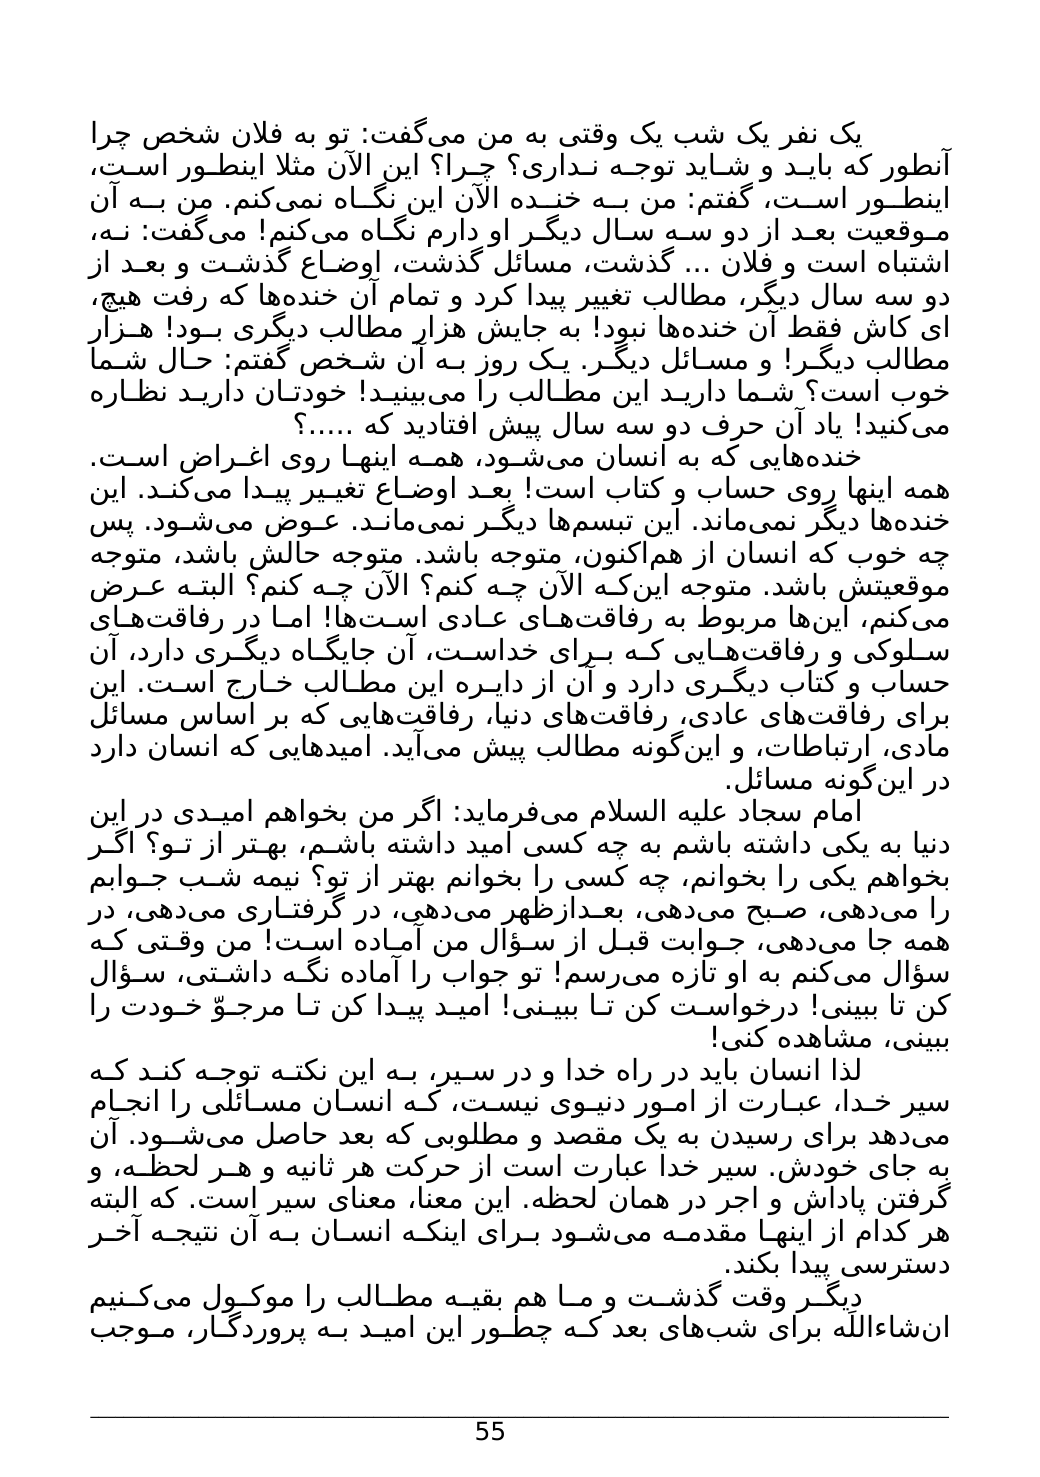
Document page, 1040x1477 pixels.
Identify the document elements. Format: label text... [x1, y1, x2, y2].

text لذا انسان باید در راه خدا و در سیر، به این نکته توجه کند که سیر خدا، عبارت از امور دنیوی نیست، که انسان مسائلی را انجام می‌دهد برای رسیدن به یک مقصد و مطلوبی که بعد حاصل می‌شود. آن به جای خودش. سیر خدا عبارت است از حرکت هر ثانیه و هر لحظه، و گرفتن پاداش و اجر در همان لحظه. این معنا، معنای سیر است. که البته هر کدام از اینها مقدمه می‌شود برای اینکه انسان به آن نتیجه آخر دسترسی پیدا بکند. [89, 1054, 951, 1280]
text امام سجاد علیه السلام می‌فرماید: اگر من بخواهم امیدی در این دنیا به یکی داشته باشم به چه کسی امید داشته باشم، بهتر از تو؟ اگر بخواهم یکی را بخوانم، چه کسی را بخوانم بهتر از تو؟ نیمه شب جوابم را می‌دهی، صبح می‌دهی، بعدازظهر می‌دهی، در گرفتاری می‌دهی، در همه جا می‌دهی، جوابت قبل از سؤال من آماده است! من وقتی که سؤال می‌کنم به او تازه می‌رسم! تو جواب را آماده نگه داشتی، سؤال کن تا ببینی! درخواست کن تا ببینی! امید پیدا کن تا مرجوّ خودت را ببینی، مشاهده کنی! [89, 796, 951, 1054]
text خنده‌هایی که به انسان می‌شود، همه اینها روی اغراض است. همه اینها روی حساب و کتاب است! بعد اوضاع تغییر پیدا می‌کند. این خنده‌ها دیگر نمی‌ماند. این تبسم‌ها دیگر نمی‌ماند. عوض می‌شود. پس چه خوب که انسان از هم‌اکنون، متوجه باشد. متوجه حالش باشد، متوجه موقعیتش باشد. متوجه این‌که الآن چه کنم؟ الآن چه کنم؟ البته عرض می‌کنم، این‌ها مربوط به رفاقت‌های عادی است‌ها! اما در رفاقت‌های سلوکی و رفاقت‌هایی که برای خداست، آن جایگاه دیگری دارد، آن حساب و کتاب دیگری دارد و آن از دایره این مطالب خارج است. این برای رفاقت‌های عادی، رفاقت‌های دنیا، رفاقت‌هایی که بر اساس مسائل مادی، ارتباطات، و این‌گونه مطالب پیش می‌آید. امیدهایی که انسان دارد در این‌گونه مسائل. [89, 441, 951, 796]
text یک نفر یک شب یک وقتی به من می‌گفت: تو به فلان شخص چرا آنطور که باید و شاید توجه نداری؟ چرا؟ این الآن مثلا اینطور است، اینطور است، گفتم: من به خنده الآن این نگاه نمی‌کنم. من به آن موقعیت بعد از دو سه سال دیگر او دارم نگاه می‌کنم! می‌گفت: نه، اشتباه است و فلان ... گذشت، مسائل گذشت، اوضاع گذشت و بعد از دو سه سال دیگر، مطالب تغییر پیدا کرد و تمام آن خنده‌ها که رفت هیچ، ای کاش فقط آن خنده‌ها نبود! به جایش هزار مطالب دیگری بود! هزار مطالب دیگر! و مسائل دیگر. یک روز به آن شخص گفتم: حال شما خوب است؟ شما دارید این مطالب را می‌بینید! خودتان دارید نظاره می‌کنید! یاد آن حرف دو سه سال پیش افتادید که .....؟ [89, 118, 951, 441]
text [89, 1280, 951, 1345]
